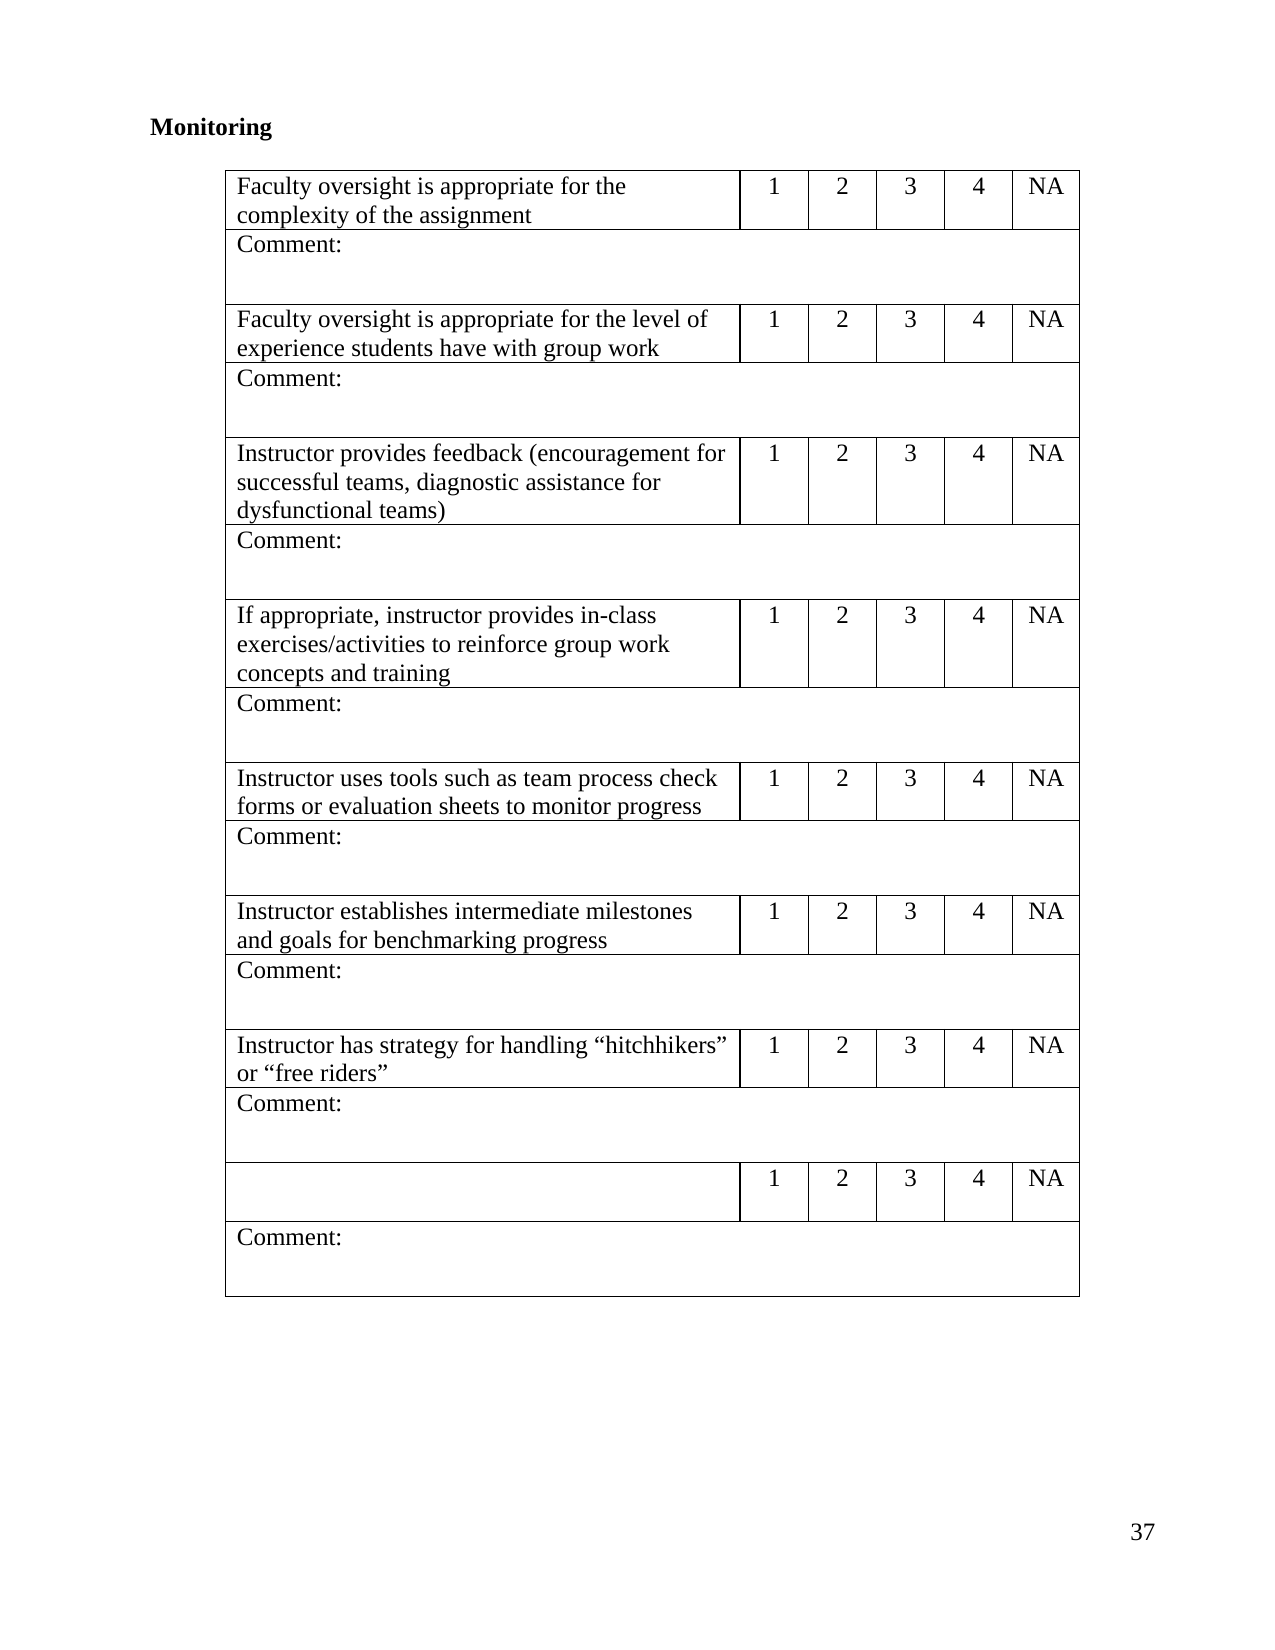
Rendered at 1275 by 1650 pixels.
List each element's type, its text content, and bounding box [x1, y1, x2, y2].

table_cell [876, 821, 944, 895]
table_header 2 [809, 171, 876, 228]
table_cell [740, 230, 808, 303]
table_cell 3 [877, 763, 944, 820]
table_cell Comment: [226, 1222, 1079, 1296]
table_cell Comment: [226, 1088, 740, 1162]
table_header NA [1013, 171, 1079, 228]
table_cell [808, 1088, 876, 1162]
table_cell [876, 1088, 944, 1162]
table_cell If appropriate, instructor provides in-class exercises/activities to reinforce group work concepts and training [226, 600, 739, 687]
table_cell 2 [809, 1030, 876, 1087]
table_cell [1013, 821, 1079, 895]
table_cell NA [1013, 438, 1079, 524]
table_cell 2 [809, 763, 876, 820]
table_cell [740, 1088, 808, 1162]
table_cell 4 [945, 1163, 1012, 1221]
table_cell NA [1013, 1163, 1079, 1221]
table_cell Comment: [226, 688, 1079, 762]
table_cell [808, 230, 876, 303]
table_cell 2 [809, 600, 876, 687]
table_cell 1 [741, 600, 808, 687]
table_cell 2 [809, 896, 876, 954]
table_cell Instructor establishes intermediate milestones and goals for benchmarking progress [226, 896, 739, 954]
table_cell Comment: [226, 363, 740, 437]
table_cell 2 [809, 438, 876, 524]
table_cell [944, 363, 1013, 437]
table_cell [876, 230, 944, 303]
table_cell 4 [945, 896, 1012, 954]
table_cell 3 [877, 896, 944, 954]
table_cell Instructor has strategy for handling “hitchhikers” or “free riders” [226, 1030, 739, 1087]
table_cell 1 [741, 1030, 808, 1087]
text Monitoring [150, 112, 1155, 141]
table_cell [740, 525, 808, 599]
table_cell Comment: [226, 525, 740, 599]
table_cell Comment: [226, 230, 740, 303]
table_cell [226, 1163, 739, 1221]
table_cell 3 [877, 600, 944, 687]
table_header 3 [877, 171, 944, 228]
table_cell [944, 230, 1013, 303]
table_cell [1013, 230, 1079, 303]
table_cell [740, 363, 808, 437]
table_cell 3 [877, 1163, 944, 1221]
table_cell 2 [809, 1163, 876, 1221]
table_cell [1013, 363, 1079, 437]
table_cell [876, 525, 944, 599]
table_cell [808, 821, 876, 895]
table_cell NA [1013, 305, 1079, 362]
table_cell 1 [741, 1163, 808, 1221]
table_cell 3 [877, 1030, 944, 1087]
table_cell [944, 525, 1013, 599]
table_cell [740, 821, 808, 895]
table_cell Instructor uses tools such as team process check forms or evaluation sheets to monitor progress [226, 763, 739, 820]
table_header Faculty oversight is appropriate for the complexity of the assignment [226, 171, 739, 228]
table_cell 4 [945, 305, 1012, 362]
table_cell [876, 363, 944, 437]
table_cell 4 [945, 600, 1012, 687]
table_cell 3 [877, 305, 944, 362]
table_cell NA [1013, 896, 1079, 954]
table_cell Comment: [226, 821, 740, 895]
table_cell [944, 821, 1013, 895]
table_cell [808, 525, 876, 599]
table_cell [808, 363, 876, 437]
table_cell Faculty oversight is appropriate for the level of experience students have with group work [226, 305, 739, 362]
table_cell NA [1013, 600, 1079, 687]
table_cell 4 [945, 1030, 1012, 1087]
table_cell 1 [741, 305, 808, 362]
table_cell 4 [945, 438, 1012, 524]
table_cell NA [1013, 763, 1079, 820]
table_cell 4 [945, 763, 1012, 820]
table_cell Comment: [226, 955, 1079, 1029]
table_cell 3 [877, 438, 944, 524]
table_cell [944, 1088, 1013, 1162]
table_cell [1013, 525, 1079, 599]
table_cell Instructor provides feedback (encouragement for successful teams, diagnostic assistance for dysfunctional teams) [226, 438, 739, 524]
table_cell 1 [741, 763, 808, 820]
table_cell 1 [741, 438, 808, 524]
table_header 4 [945, 171, 1012, 228]
table_cell NA [1013, 1030, 1079, 1087]
table_cell [1013, 1088, 1079, 1162]
table_header 1 [741, 171, 808, 228]
table_cell 2 [809, 305, 876, 362]
table_cell 1 [741, 896, 808, 954]
